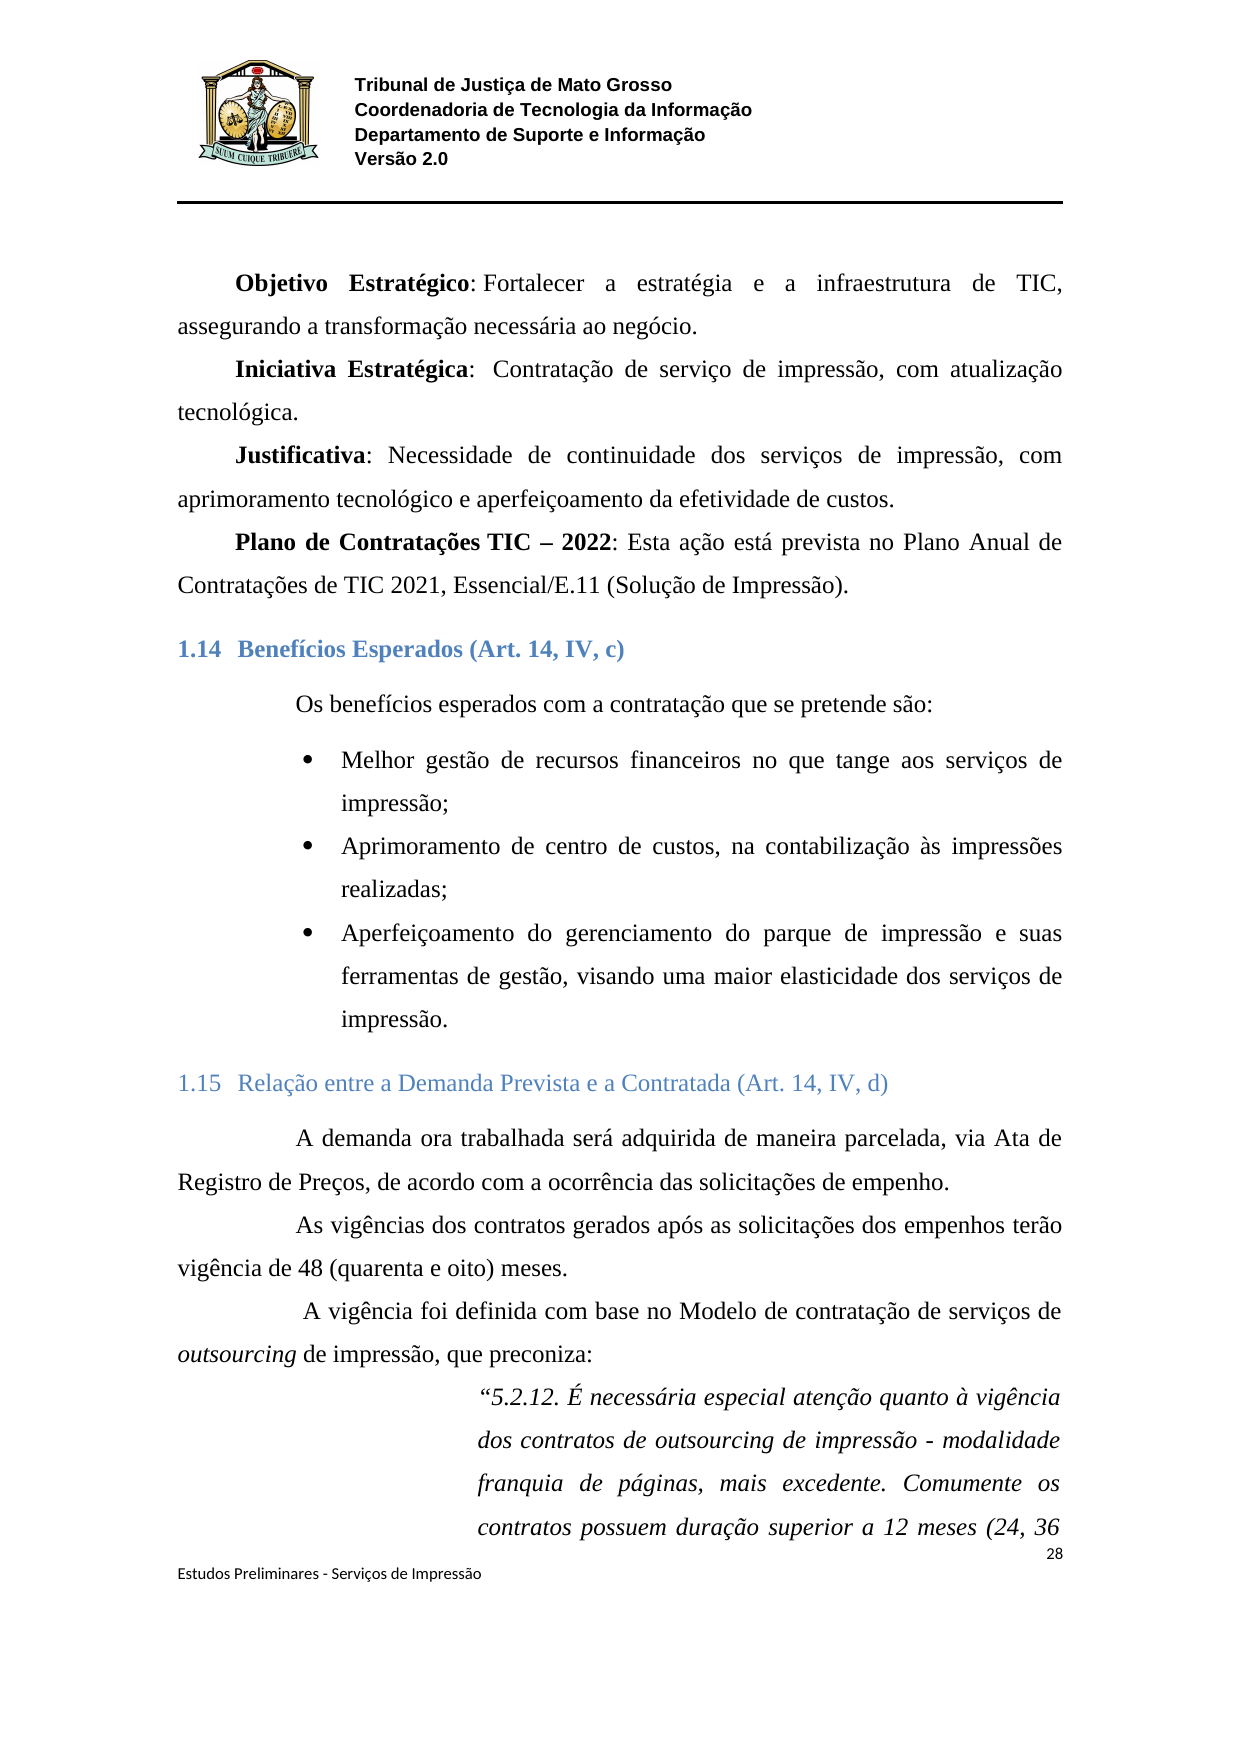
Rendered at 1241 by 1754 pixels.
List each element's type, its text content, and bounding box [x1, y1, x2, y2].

picture [198, 60, 319, 166]
list Aperfeiçoamento do gerenciamento do parque de impressão e suas ferramentas de gestão, visando uma maior elasticidade dos serviços de impressão. [303, 918, 1063, 1033]
text Justificativa: Necessidade de continuidade dos serviços de impressão, com aprimoramento tecnológico e aperfeiçoamento da efetividade de custos. [177, 441, 1063, 512]
text Plano de Contratações TIC – 2022: Esta ação está prevista no Plano Anual de Contratações de TIC 2021, Essencial/E.11 (Solução de Impressão). [177, 527, 1063, 599]
subtitle Relação entre a Demanda Prevista e a Contratada (Art. 14, IV, d) [177, 1068, 1063, 1097]
text Iniciativa Estratégica: Contratação de serviço de impressão, com atualização tecnológica. [177, 354, 1063, 426]
text Os benefícios esperados com a contratação que se pretende são: [177, 689, 1063, 718]
text Objetivo Estratégico: Fortalecer a estratégia e a infraestrutura de TIC, assegurando a transformação necessária ao negócio. [177, 268, 1063, 340]
list Melhor gestão de recursos financeiros no que tange aos serviços de impressão; [303, 745, 1063, 817]
text A demanda ora trabalhada será adquirida de maneira parcelada, via Ata de Registro de Preços, de acordo com a ocorrência das solicitações de empenho. [177, 1123, 1063, 1195]
text As vigências dos contratos gerados após as solicitações dos empenhos terão vigência de 48 (quarenta e oito) meses. [177, 1210, 1063, 1282]
subtitle Benefícios Esperados (Art. 14, IV, c) [177, 634, 1063, 663]
text A vigência foi definida com base no Modelo de contratação de serviços de outsourcing de impressão, que preconiza: [177, 1296, 1063, 1368]
list Aprimoramento de centro de custos, na contabilização às impressões realizadas; [303, 831, 1063, 903]
